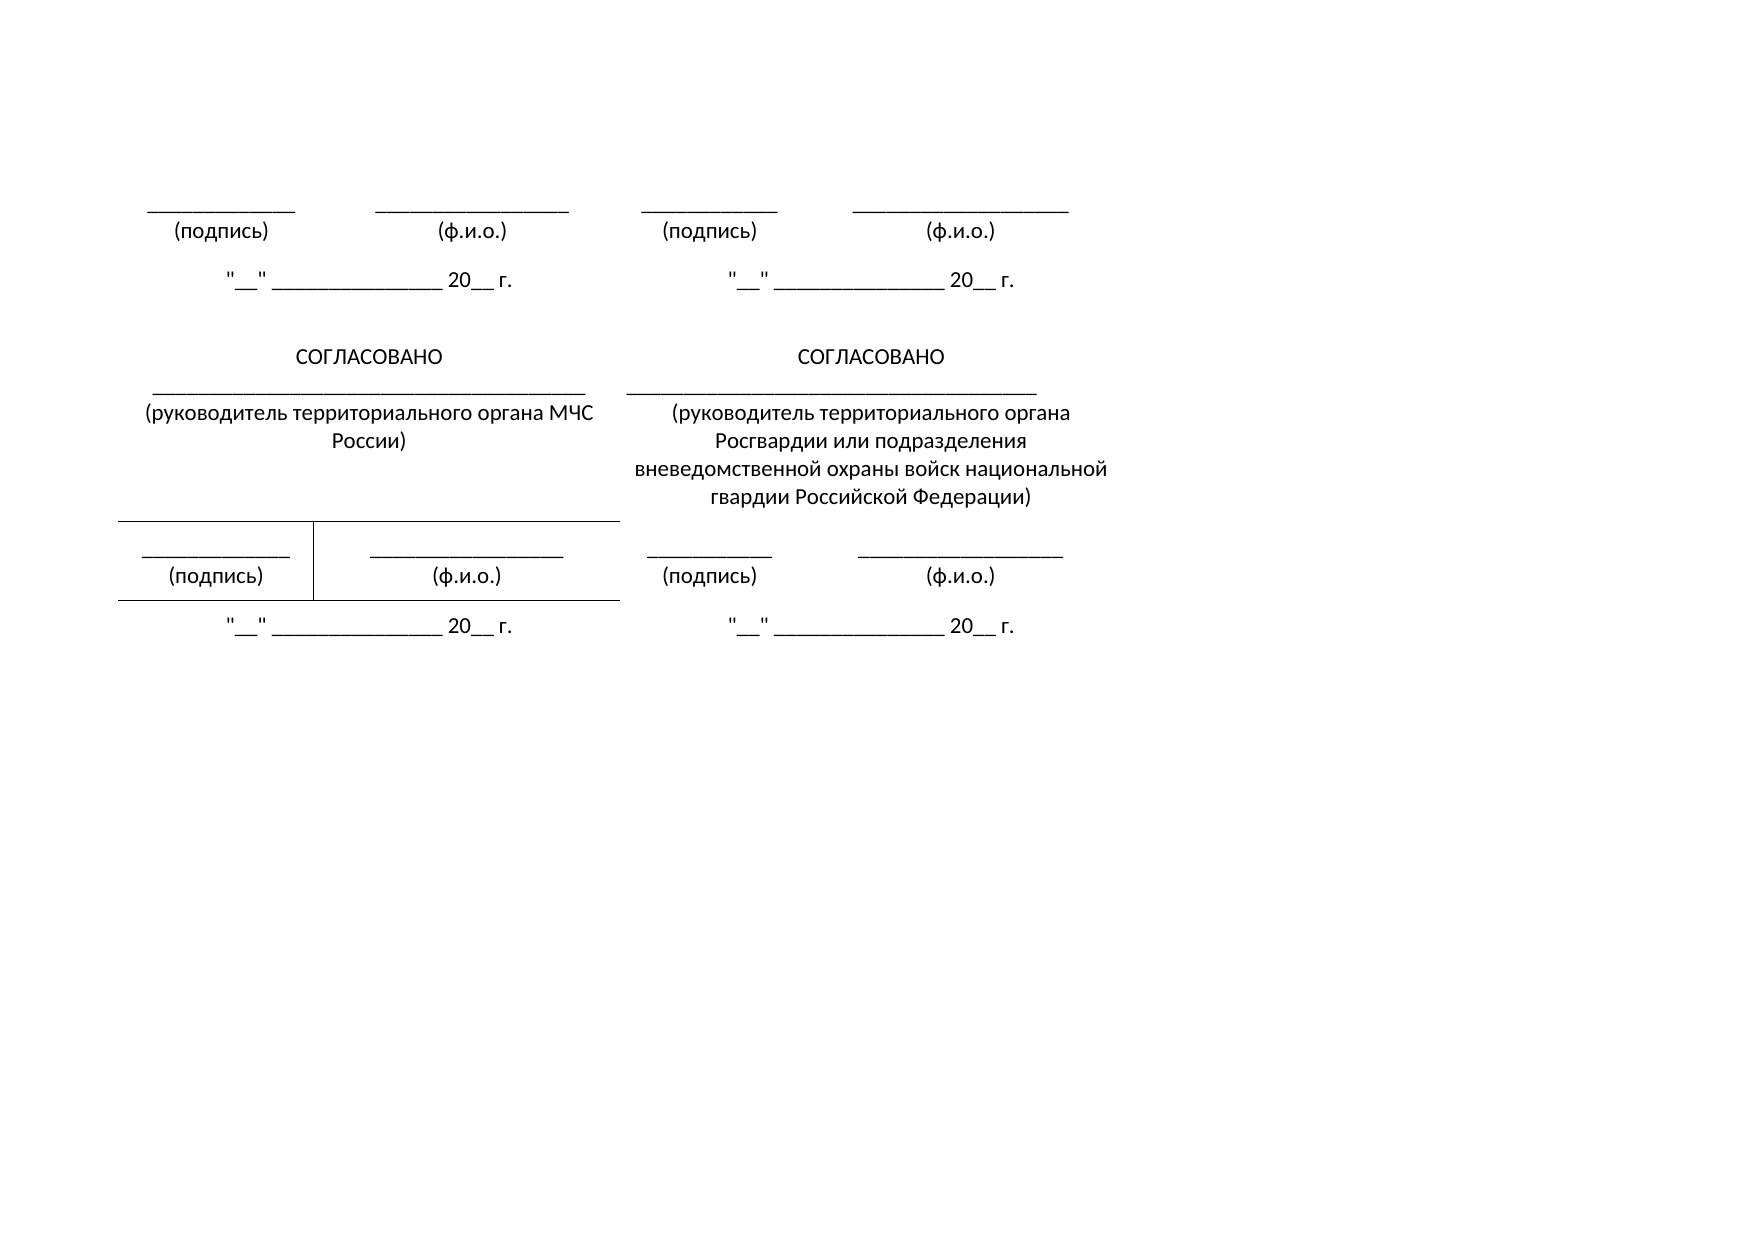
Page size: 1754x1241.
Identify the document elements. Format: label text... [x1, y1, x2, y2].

table_cell "__" _______________ 20__ г. [118, 255, 620, 304]
table_cell "__" _______________ 20__ г. [620, 600, 1122, 650]
table_cell _____________ (подпись) [118, 177, 324, 254]
table_cell ___________ (подпись) [620, 521, 799, 599]
table_cell _____________ (подпись) [118, 522, 313, 599]
table_cell _________________ (ф.и.о.) [314, 522, 620, 599]
table_header СОГЛАСОВАНО ______________________________________ (руководитель территориального органа МЧС России) [118, 332, 620, 521]
table_cell ____________ (подпись) [620, 177, 799, 254]
table_cell __________________ (ф.и.о.) [799, 521, 1122, 599]
table_header СОГЛАСОВАНО ____________________________________ (руководитель территориального органа Росгвардии или подразделения вневедомственной охраны войск национальной гвардии Российской Федерации) [620, 332, 1122, 521]
table_cell "__" _______________ 20__ г. [620, 255, 1122, 304]
table_cell _________________ (ф.и.о.) [324, 177, 620, 254]
table_cell ___________________ (ф.и.о.) [799, 177, 1122, 254]
table_cell "__" _______________ 20__ г. [118, 601, 620, 650]
